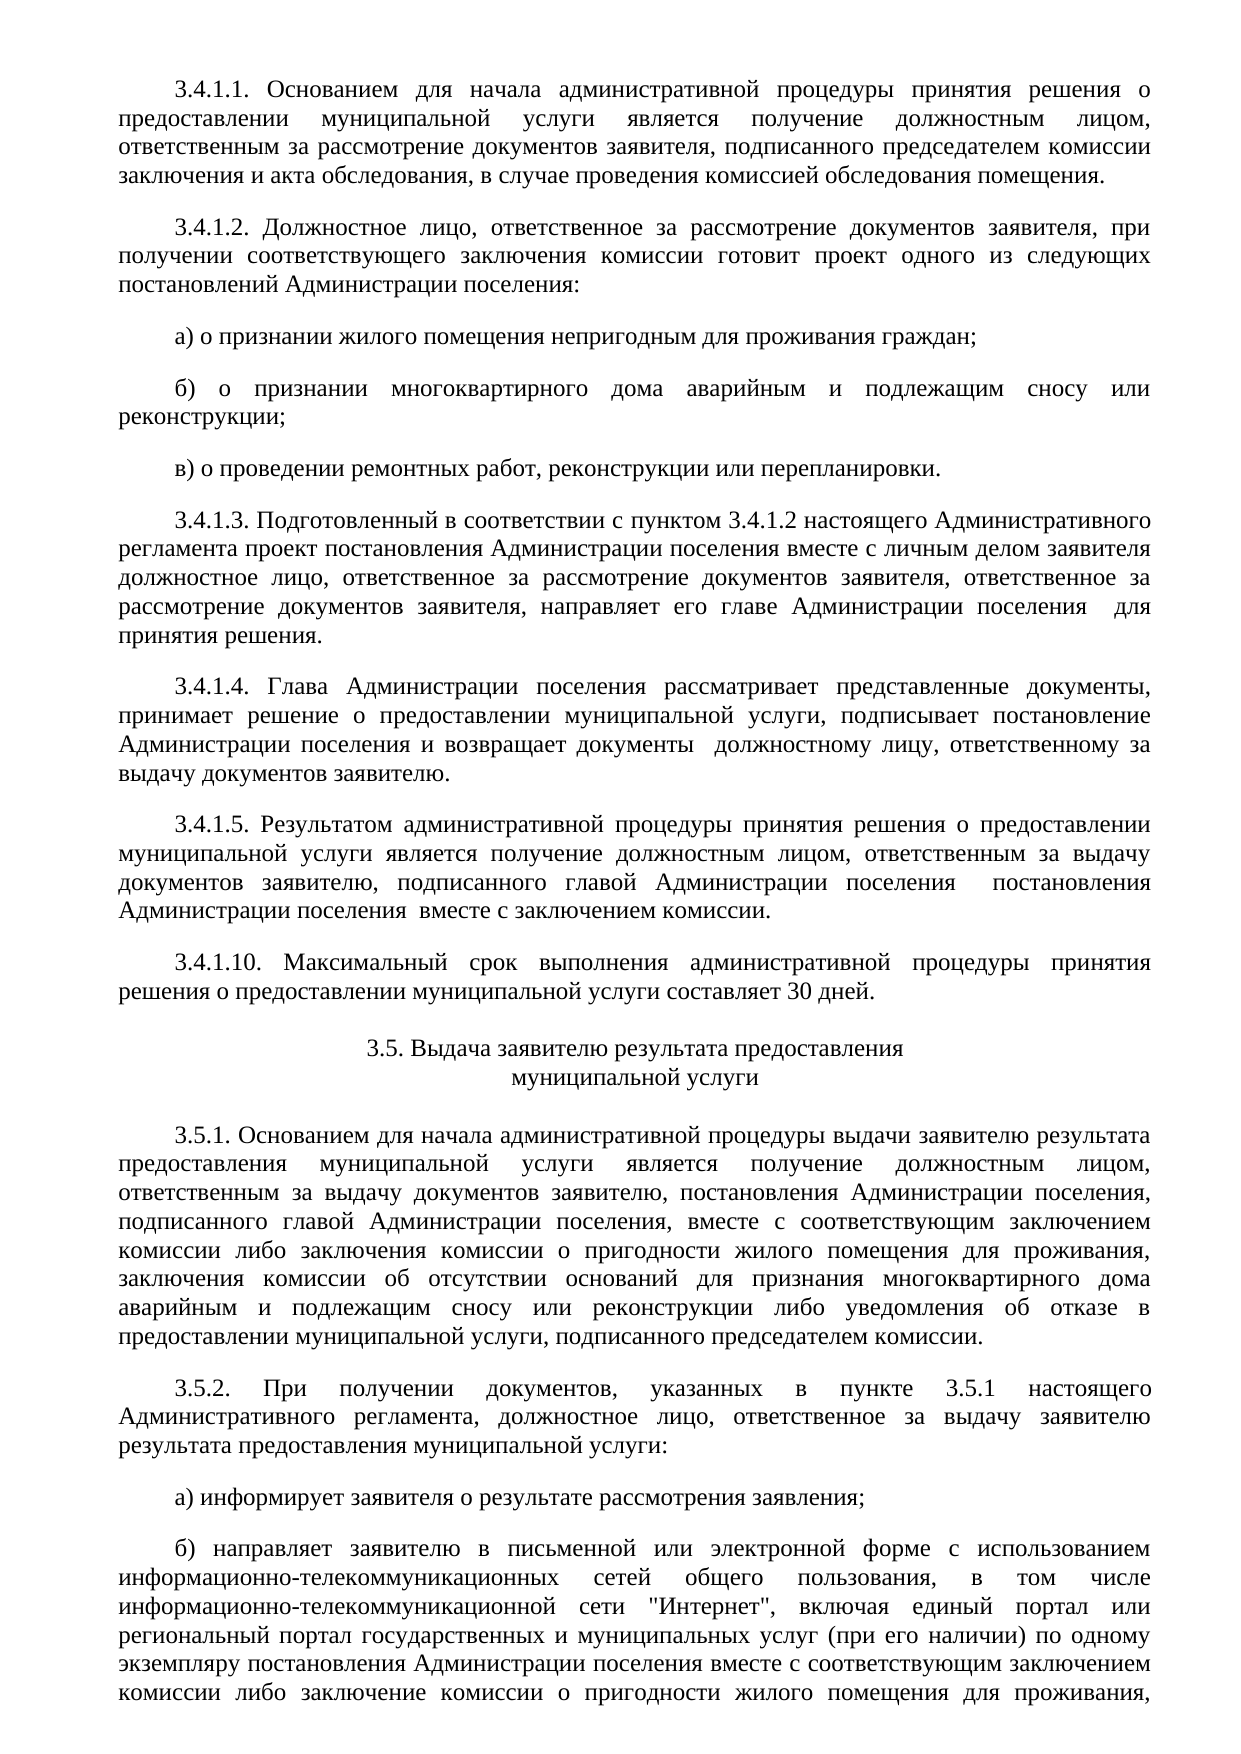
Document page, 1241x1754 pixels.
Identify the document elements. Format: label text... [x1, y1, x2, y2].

text в) о проведении ремонтных работ, реконструкции или перепланировки. [118, 453, 1152, 482]
text 3.4.1.4. Глава Администрации поселения рассматривает представленные документы, принимает решение о предоставлении муниципальной услуги, подписывает постановление Администрации поселения и возвращает документы должностному лицу, ответственному за выдачу документов заявителю. [118, 671, 1152, 786]
text 3.4.1.1. Основанием для начала административной процедуры принятия решения о предоставлении муниципальной услуги является получение должностным лицом, ответственным за рассмотрение документов заявителя, подписанного председателем комиссии заключения и акта обследования, в случае проведения комиссией обследования помещения. [118, 74, 1152, 189]
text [118, 1533, 1152, 1706]
text муниципальной услуги [118, 1062, 1152, 1091]
text 3.5.1. Основанием для начала административной процедуры выдачи заявителю результата предоставления муниципальной услуги является получение должностным лицом, ответственным за выдачу документов заявителю, постановления Администрации поселения, подписанного главой Администрации поселения, вместе с соответствующим заключением комиссии либо заключения комиссии о пригодности жилого помещения для проживания, заключения комиссии об отсутствии оснований для признания многоквартирного дома аварийным и подлежащим сносу или реконструкции либо уведомления об отказе в предоставлении муниципальной услуги, подписанного председателем комиссии. [118, 1120, 1152, 1350]
text б) о признании многоквартирного дома аварийным и подлежащим сносу или реконструкции; [118, 373, 1152, 430]
text а) информирует заявителя о результате рассмотрения заявления; [118, 1482, 1152, 1511]
text 3.5.2. При получении документов, указанных в пункте 3.5.1 настоящего Административного регламента, должностное лицо, ответственное за выдачу заявителю результата предоставления муниципальной услуги: [118, 1373, 1152, 1459]
text 3.4.1.2. Должностное лицо, ответственное за рассмотрение документов заявителя, при получении соответствующего заключения комиссии готовит проект одного из следующих постановлений Администрации поселения: [118, 212, 1152, 298]
text 3.5. Выдача заявителю результата предоставления [118, 1033, 1152, 1062]
text 3.4.1.5. Результатом административной процедуры принятия решения о предоставлении муниципальной услуги является получение должностным лицом, ответственным за выдачу документов заявителю, подписанного главой Администрации поселения постановления Администрации поселения вместе с заключением комиссии. [118, 809, 1152, 924]
text 3.4.1.10. Максимальный срок выполнения административной процедуры принятия решения о предоставлении муниципальной услуги составляет 30 дней. [118, 947, 1152, 1005]
text а) о признании жилого помещения непригодным для проживания граждан; [118, 321, 1152, 350]
text 3.4.1.3. Подготовленный в соответствии с пунктом 3.4.1.2 настоящего Административного регламента проект постановления Администрации поселения вместе с личным делом заявителя должностное лицо, ответственное за рассмотрение документов заявителя, ответственное за рассмотрение документов заявителя, направляет его главе Администрации поселения для принятия решения. [118, 505, 1152, 648]
